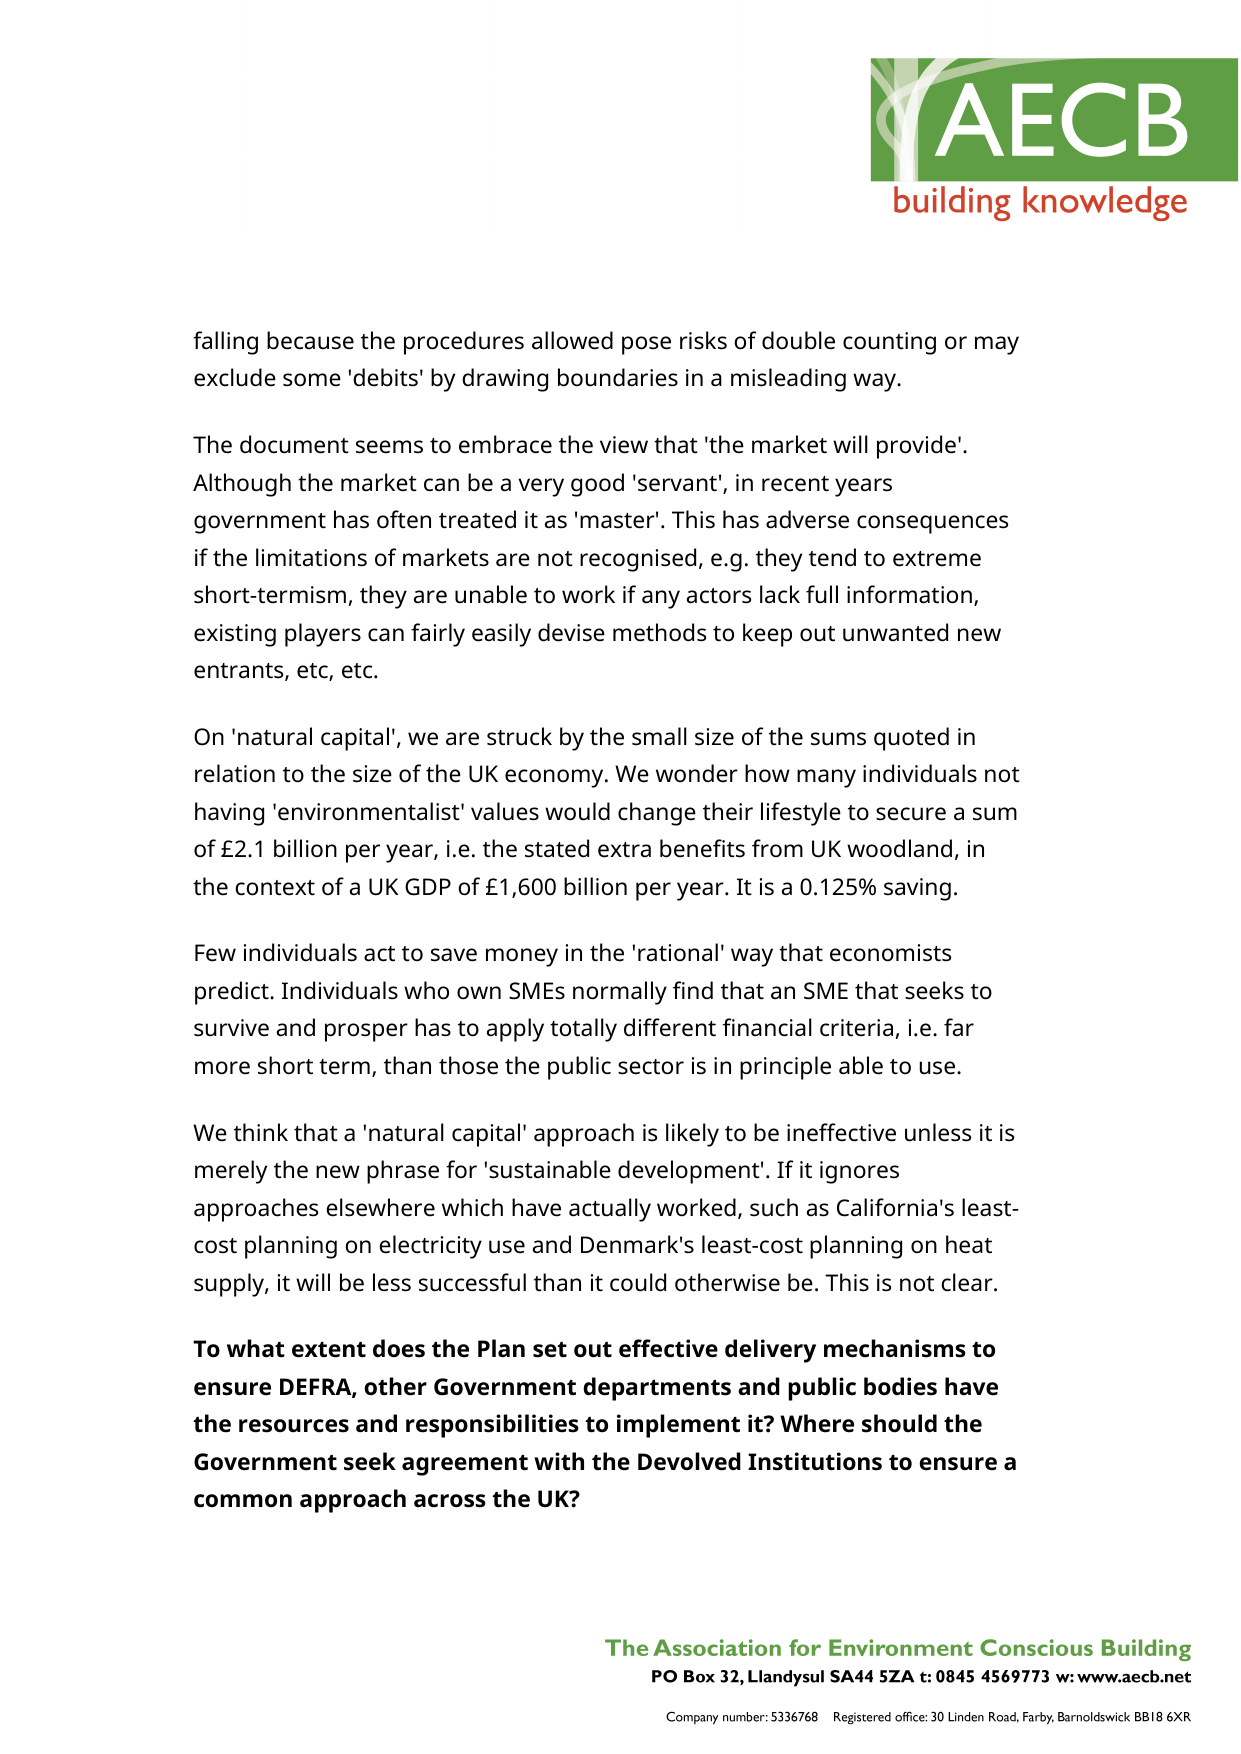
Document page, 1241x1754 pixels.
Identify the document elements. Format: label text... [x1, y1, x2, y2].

text Few individuals act to save money in the 'rational' way that economists predict. Individuals who own SMEs normally find that an SME that seeks to survive and prosper has to apply totally different financial criteria, i.e. far more short term, than those the public sector is in principle able to use. [193, 937, 1028, 1081]
text We think that a 'natural capital' approach is likely to be ineffective unless it is merely the new phrase for 'sustainable development'. If it ignores approaches elsewhere which have actually worked, such as California's least-cost planning on electricity use and Denmark's least-cost planning on heat supply, it will be less successful than it could otherwise be. This is not clear. [193, 1117, 1028, 1298]
picture [0, 0, 1239, 236]
text To what extent does the Plan set out effective delivery mechanisms to ensure DEFRA, other Government departments and public bodies have the resources and responsibilities to implement it? Where should the Government seek agreement with the Devolved Institutions to ensure a common approach across the UK? [193, 1333, 1028, 1514]
text On 'natural capital', we are struck by the small size of the sums quoted in relation to the size of the UK economy. We wonder how many individuals not having 'environmentalist' values would change their lifestyle to secure a sum of £2.1 billion per year, i.e. the stated extra benefits from UK woodland, in the context of a UK GDP of £1,600 billion per year. It is a 0.125% saving. [193, 721, 1028, 902]
picture [0, 1618, 1239, 1754]
text The document seems to embrace the view that 'the market will provide'. Although the market can be a very good 'servant', in recent years government has often treated it as 'master'. This has adverse consequences if the limitations of markets are not recognised, e.g. they tend to extreme short-termism, they are unable to work if any actors lack full information, existing players can fairly easily devise methods to keep out unwanted new entrants, etc, etc. [193, 429, 1028, 685]
